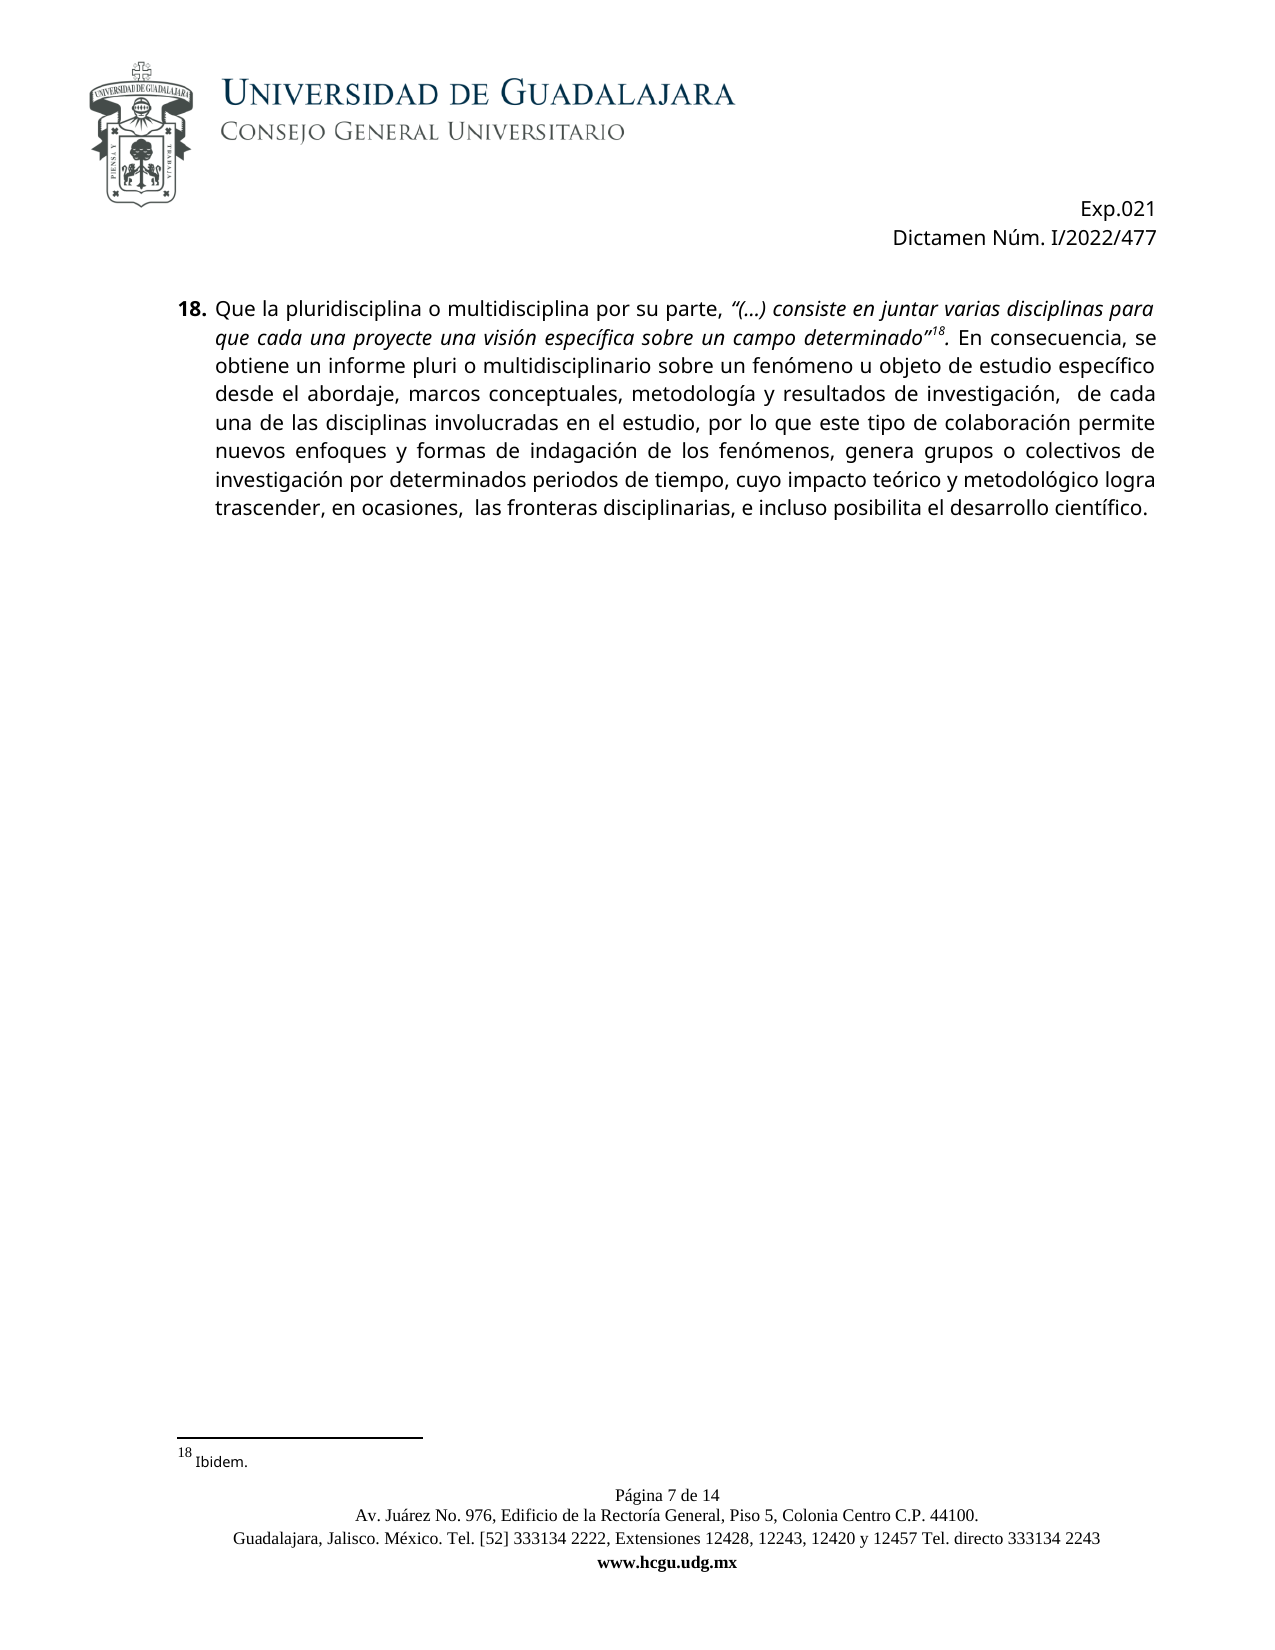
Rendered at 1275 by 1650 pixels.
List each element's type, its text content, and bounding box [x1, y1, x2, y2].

picture [1, 1, 1274, 268]
list Que la pluridisciplina o multidisciplina por su parte, “(...) consiste en juntar varias disciplinas para que cada una proyecte una visión específica sobre un campo determinado”. En consecuencia, se obtiene un informe pluri o multidisciplinario sobre un fenómeno u objeto de estudio específico desde el abordaje, marcos conceptuales, metodología y resultados de investigación, de cada una de las disciplinas involucradas en el estudio, por lo que este tipo de colaboración permite nuevos enfoques y formas de indagación de los fenómenos, genera grupos o colectivos de investigación por determinados periodos de tiempo, cuyo impacto teórico y metodológico logra trascender, en ocasiones, las fronteras disciplinarias, e incluso posibilita el desarrollo científico. [177, 294, 1157, 522]
